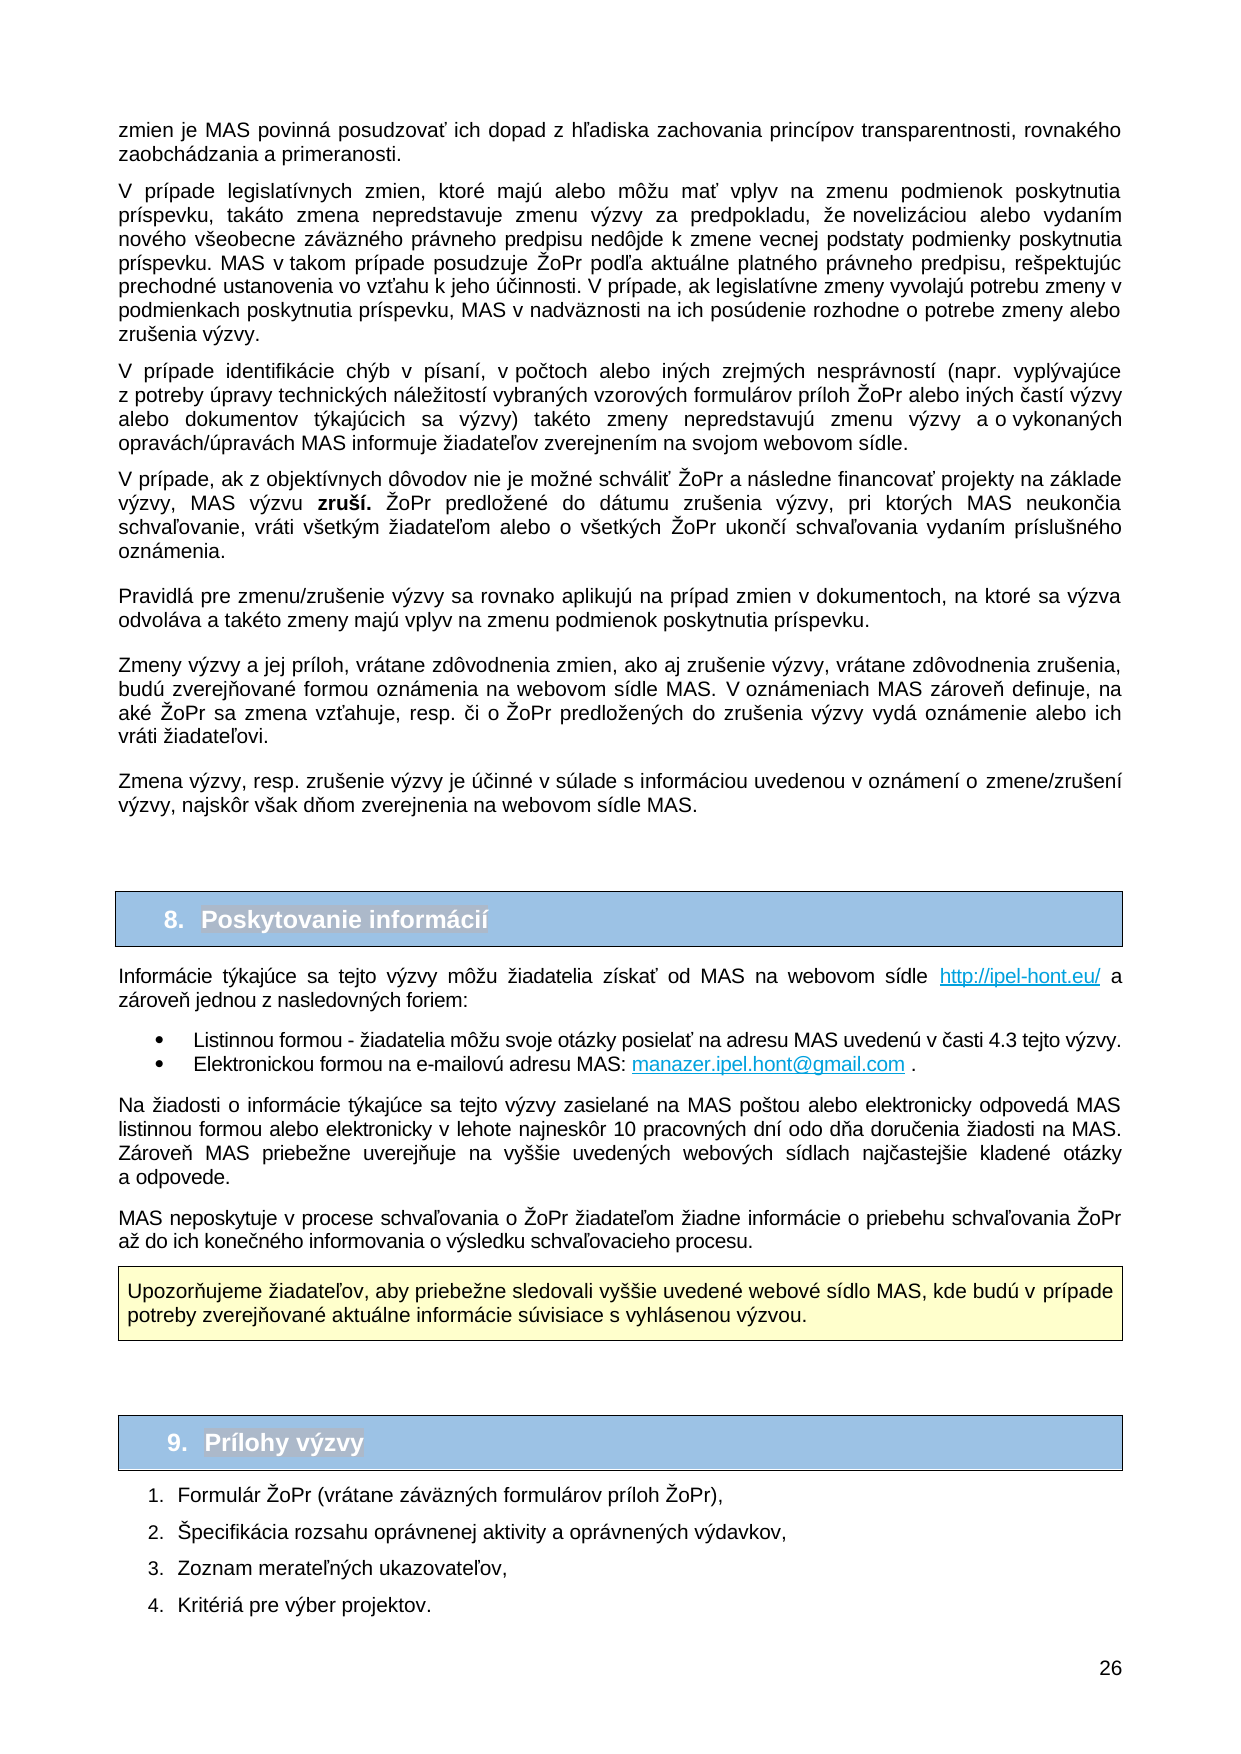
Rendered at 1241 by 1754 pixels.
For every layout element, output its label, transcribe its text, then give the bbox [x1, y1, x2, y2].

list Elektronickou formou na e-mailovú adresu MAS: manazer.ipel.hont@gmail.com . [156, 1052, 1122, 1076]
list Zoznam merateľných ukazovateľov, [148, 1556, 1122, 1580]
table_header Poskytovanie informácií [116, 892, 1122, 946]
table_header Upozorňujeme žiadateľov, aby priebežne sledovali vyššie uvedené webové sídlo MAS, kde budú v prípade potreby zverejňované aktuálne informácie súvisiace s vyhlásenou výzvou. [119, 1267, 1122, 1340]
text Pravidlá pre zmenu/zrušenie výzvy sa rovnako aplikujú na prípad zmien v dokumentoch, na ktoré sa výzva odvoláva a takéto zmeny majú vplyv na zmenu podmienok poskytnutia príspevku. [118, 584, 1122, 632]
table_header Prílohy výzvy [119, 1416, 1122, 1469]
text Zmeny výzvy a jej príloh, vrátane zdôvodnenia zmien, ako aj zrušenie výzvy, vrátane zdôvodnenia zrušenia, budú zverejňované formou oznámenia na webovom sídle MAS. V oznámeniach MAS zároveň definuje, na aké ŽoPr sa zmena vzťahuje, resp. či o ŽoPr predložených do zrušenia výzvy vydá oznámenie alebo ich vráti žiadateľovi. [118, 652, 1122, 748]
list Formulár ŽoPr (vrátane záväzných formulárov príloh ŽoPr), [148, 1483, 1122, 1507]
list Špecifikácia rozsahu oprávnenej aktivity a oprávnených výdavkov, [148, 1519, 1122, 1543]
text Zmena výzvy, resp. zrušenie výzvy je účinné v súlade s informáciou uvedenou v oznámení o zmene/zrušení výzvy, najskôr však dňom zverejnenia na webovom sídle MAS. [118, 769, 1122, 817]
text Informácie týkajúce sa tejto výzvy môžu žiadatelia získať od MAS na webovom sídle http://ipel-hont.eu/ a zároveň jednou z nasledovných foriem: [118, 963, 1122, 1011]
text V prípade identifikácie chýb v písaní, v počtoch alebo iných zrejmých nesprávností (napr. vyplývajúce z potreby úpravy technických náležitostí vybraných vzorových formulárov príloh ŽoPr alebo iných častí výzvy alebo dokumentov týkajúcich sa výzvy) takéto zmeny nepredstavujú zmenu výzvy a o vykonaných opravách/úpravách MAS informuje žiadateľov zverejnením na svojom webovom sídle. [118, 359, 1122, 454]
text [118, 118, 1122, 166]
text V prípade, ak z objektívnych dôvodov nie je možné schváliť ŽoPr a následne financovať projekty na základe výzvy, MAS výzvu zruší. ŽoPr predložené do dátumu zrušenia výzvy, pri ktorých MAS neukončia schvaľovanie, vráti všetkým žiadateľom alebo o všetkých ŽoPr ukončí schvaľovania vydaním príslušného oznámenia. [118, 467, 1122, 563]
text V prípade legislatívnych zmien, ktoré majú alebo môžu mať vplyv na zmenu podmienok poskytnutia príspevku, takáto zmena nepredstavuje zmenu výzvy za predpokladu, že novelizáciou alebo vydaním nového všeobecne záväzného právneho predpisu nedôjde k zmene vecnej podstaty podmienky poskytnutia príspevku. MAS v takom prípade posudzuje ŽoPr podľa aktuálne platného právneho predpisu, rešpektujúc prechodné ustanovenia vo vzťahu k jeho účinnosti. V prípade, ak legislatívne zmeny vyvolajú potrebu zmeny v podmienkach poskytnutia príspevku, MAS v nadväznosti na ich posúdenie rozhodne o potrebe zmeny alebo zrušenia výzvy. [118, 178, 1122, 346]
text MAS neposkytuje v procese schvaľovania o ŽoPr žiadateľom žiadne informácie o priebehu schvaľovania ŽoPr až do ich konečného informovania o výsledku schvaľovacieho procesu. [118, 1205, 1122, 1253]
list Kritériá pre výber projektov. [148, 1592, 1122, 1616]
list Listinnou formou - žiadatelia môžu svoje otázky posielať na adresu MAS uvedenú v časti 4.3 tejto výzvy. [156, 1028, 1122, 1052]
text Na žiadosti o informácie týkajúce sa tejto výzvy zasielané na MAS poštou alebo elektronicky odpovedá MAS listinnou formou alebo elektronicky v lehote najneskôr 10 pracovných dní odo dňa doručenia žiadosti na MAS. Zároveň MAS priebežne uverejňuje na vyššie uvedených webových sídlach najčastejšie kladené otázky a odpovede. [118, 1093, 1122, 1189]
